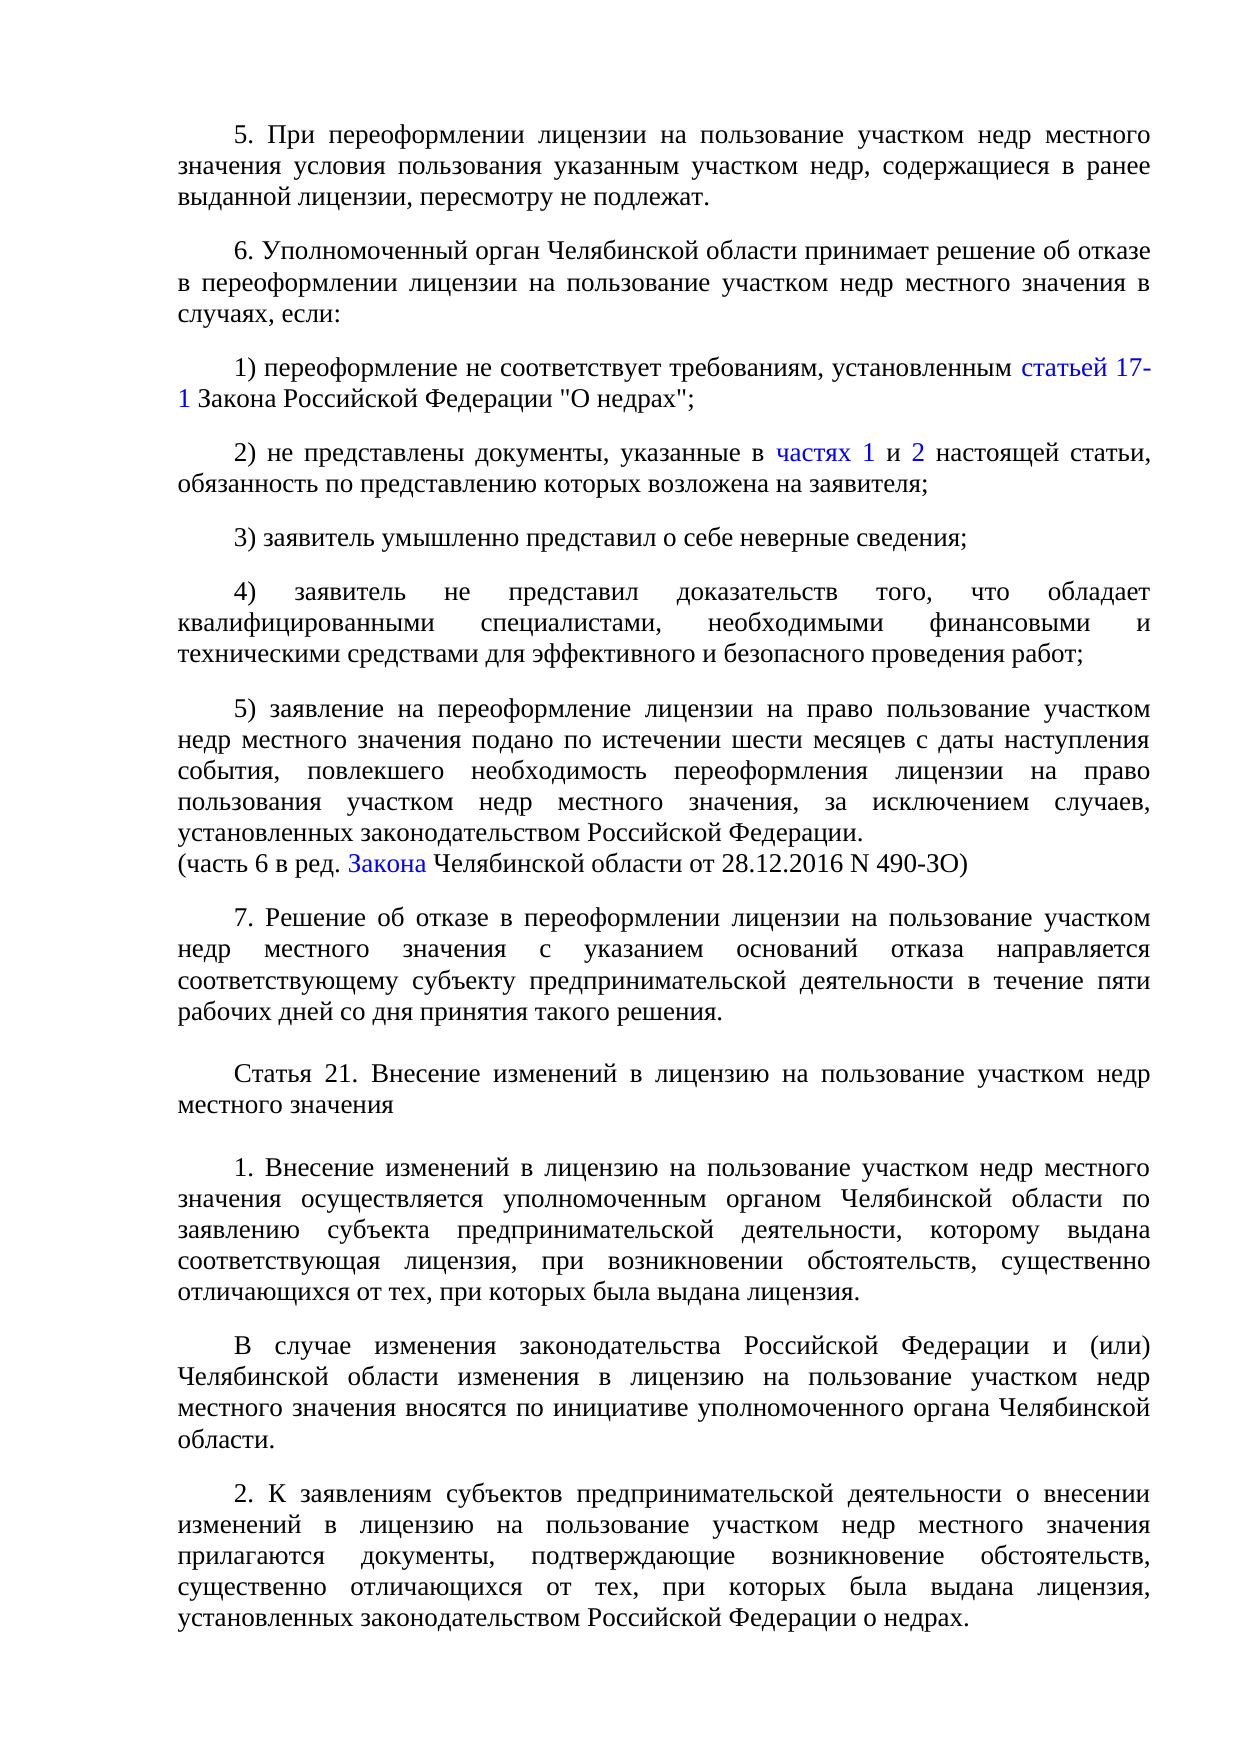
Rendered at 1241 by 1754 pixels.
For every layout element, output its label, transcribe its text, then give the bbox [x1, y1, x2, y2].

text 4) заявитель не представил доказательств того, что обладает квалифицированными специалистами, необходимыми финансовыми и техническими средствами для эффективного и безопасного проведения работ; [177, 575, 1152, 669]
text В случае изменения законодательства Российской Федерации и (или) Челябинской области изменения в лицензию на пользование участком недр местного значения вносятся по инициативе уполномоченного органа Челябинской области. [177, 1329, 1152, 1454]
text Статья 21. Внесение изменений в лицензию на пользование участком недр местного значения [177, 1057, 1152, 1119]
text 6. Уполномоченный орган Челябинской области принимает решение об отказе в переоформлении лицензии на пользование участком недр местного значения в случаях, если: [177, 234, 1152, 328]
text 2. К заявлениям субъектов предпринимательской деятельности о внесении изменений в лицензию на пользование участком недр местного значения прилагаются документы, подтверждающие возникновение обстоятельств, существенно отличающихся от тех, при которых была выдана лицензия, установленных законодательством Российской Федерации о недрах. [177, 1477, 1152, 1632]
text 5) заявление на переоформление лицензии на право пользование участком недр местного значения подано по истечении шести месяцев с даты наступления события, повлекшего необходимость переоформления лицензии на право пользования участком недр местного значения, за исключением случаев, установленных законодательством Российской Федерации. [177, 692, 1152, 847]
text 3) заявитель умышленно представил о себе неверные сведения; [177, 521, 1152, 552]
text 7. Решение об отказе в переоформлении лицензии на пользование участком недр местного значения с указанием оснований отказа направляется соответствующему субъекту предпринимательской деятельности в течение пяти рабочих дней со дня принятия такого решения. [177, 901, 1152, 1026]
text 1) переоформление не соответствует требованиям, установленным статьей 17-1 Закона Российской Федерации "О недрах"; [177, 351, 1152, 413]
text (часть 6 в ред. Закона Челябинской области от 28.12.2016 N 490-ЗО) [177, 847, 1152, 878]
text 1. Внесение изменений в лицензию на пользование участком недр местного значения осуществляется уполномоченным органом Челябинской области по заявлению субъекта предпринимательской деятельности, которому выдана соответствующая лицензия, при возникновении обстоятельств, существенно отличающихся от тех, при которых была выдана лицензия. [177, 1151, 1152, 1306]
text 5. При переоформлении лицензии на пользование участком недр местного значения условия пользования указанным участком недр, содержащиеся в ранее выданной лицензии, пересмотру не подлежат. [177, 118, 1152, 212]
text 2) не представлены документы, указанные в частях 1 и 2 настоящей статьи, обязанность по представлению которых возложена на заявителя; [177, 436, 1152, 498]
